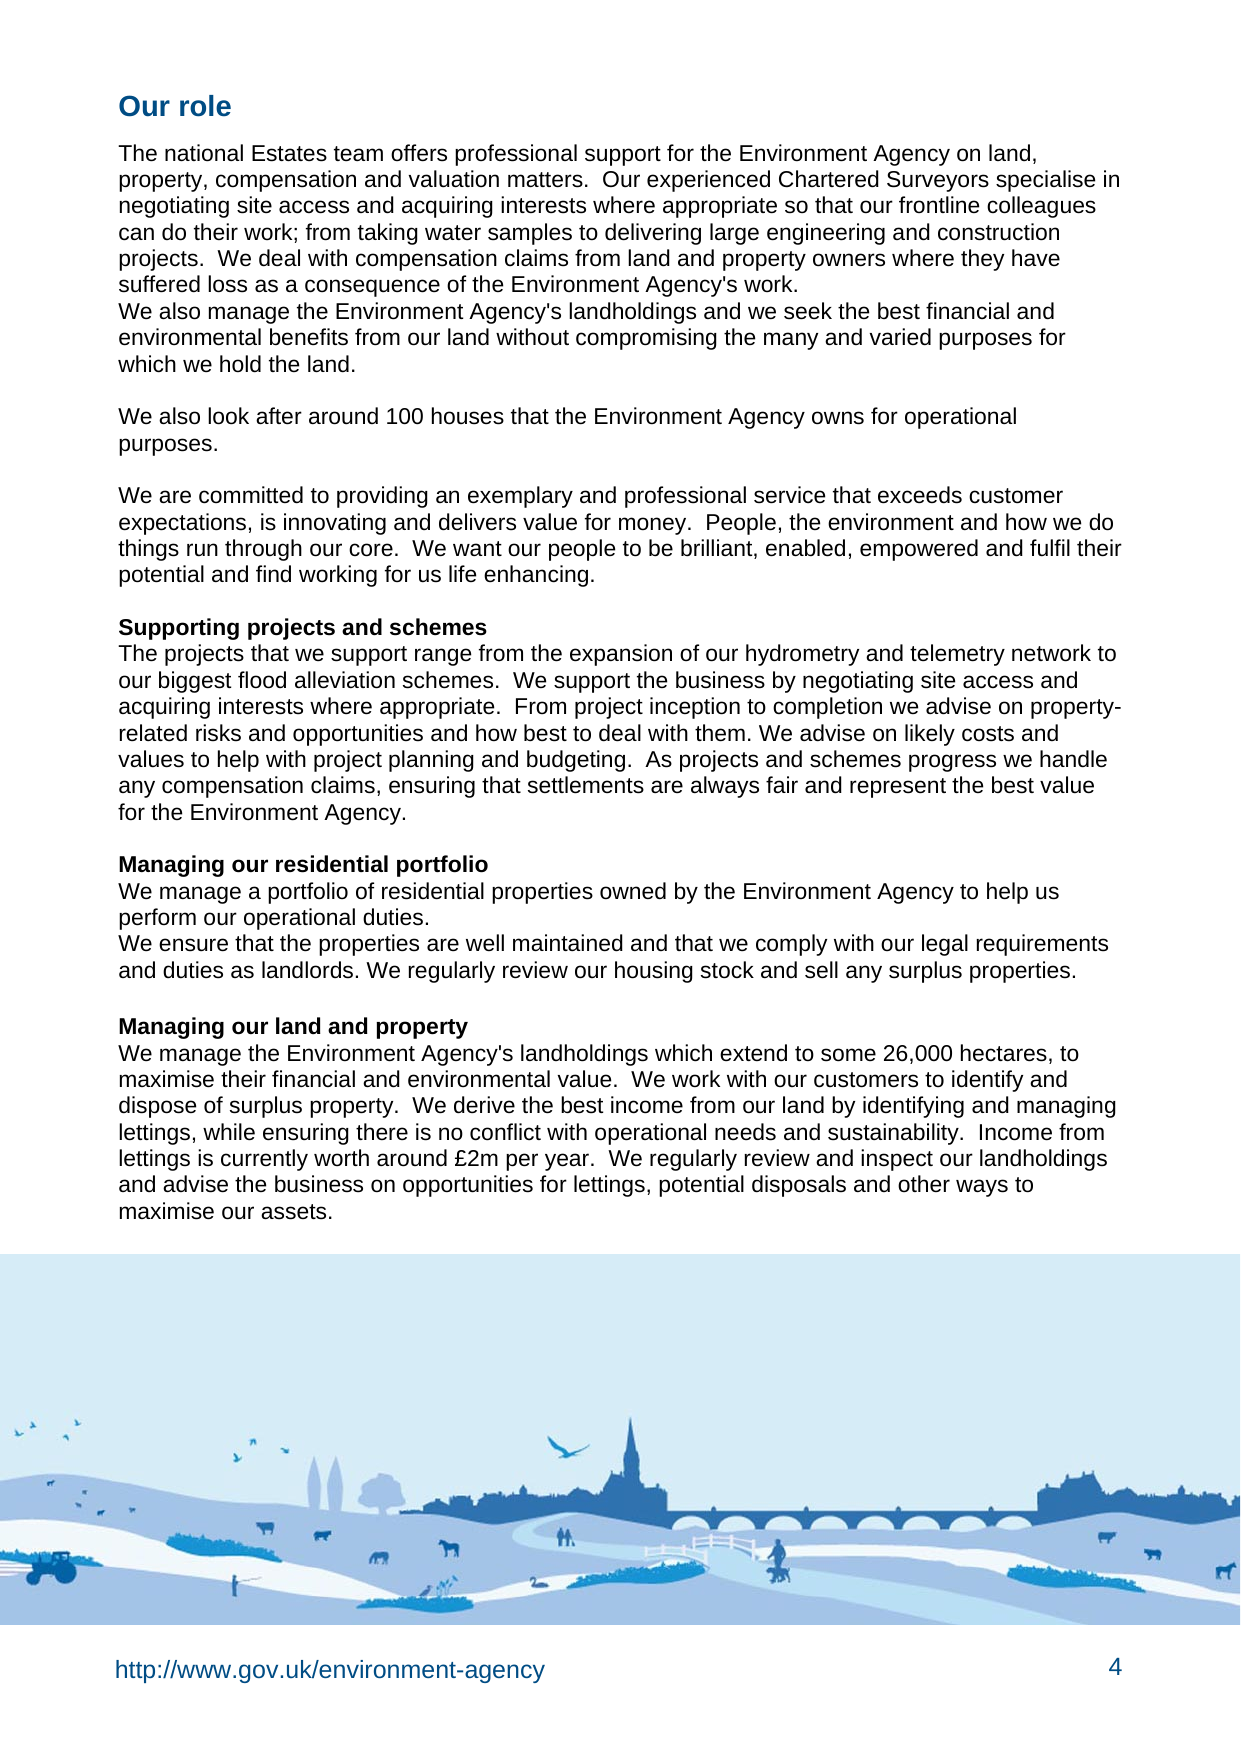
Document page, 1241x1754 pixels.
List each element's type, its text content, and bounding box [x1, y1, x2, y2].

picture [0, 1254, 1241, 1625]
text We also look after around 100 houses that the Environment Agency owns for operational purposes. [118, 403, 1122, 456]
text The national Estates team offers professional support for the Environment Agency on land, property, compensation and valuation matters. Our experienced Chartered Surveyors specialise in negotiating site access and acquiring interests where appropriate so that our frontline colleagues can do their work; from taking water samples to delivering large engineering and construction projects. We deal with compensation claims from land and property owners where they have suffered loss as a consequence of the Environment Agency's work. [118, 140, 1122, 298]
text Our role [118, 89, 1122, 122]
text We manage the Environment Agency's landholdings which extend to some 26,000 hectares, to maximise their financial and environmental value. We work with our customers to identify and dispose of surplus property. We derive the best income from our land by identifying and managing lettings, while ensuring there is no conflict with operational needs and sustainability. Income from lettings is currently worth around £2m per year. We regularly review and inspect our landholdings and advise the business on opportunities for lettings, potential disposals and other ways to maximise our assets. [118, 1039, 1122, 1224]
text The projects that we support range from the expansion of our hydrometry and telemetry network to our biggest flood alleviation schemes. We support the business by negotiating site access and acquiring interests where appropriate. From project inception to completion we advise on property-related risks and opportunities and how best to deal with them. We advise on likely costs and values to help with project planning and budgeting. As projects and schemes progress we handle any compensation claims, ensuring that settlements are always fair and represent the best value for the Environment Agency. [118, 640, 1122, 825]
text We also manage the Environment Agency's landholdings and we seek the best financial and environmental benefits from our land without compromising the many and varied purposes for which we hold the land. [118, 298, 1122, 377]
text We are committed to providing an exemplary and professional service that exceeds customer expectations, is innovating and delivers value for money. People, the environment and how we do things run through our core. We want our people to be brilliant, enabled, empowered and fulfil their potential and find working for us life enhancing. [118, 482, 1122, 588]
text We ensure that the properties are well maintained and that we comply with our legal requirements and duties as landlords. We regularly review our housing stock and sell any surplus properties. [118, 930, 1122, 983]
text We manage a portfolio of residential properties owned by the Environment Agency to help us perform our operational duties. [118, 878, 1122, 930]
text Managing our residential portfolio [118, 851, 1122, 878]
text Supporting projects and schemes [118, 614, 1122, 640]
text Managing our land and property [118, 1013, 1122, 1039]
